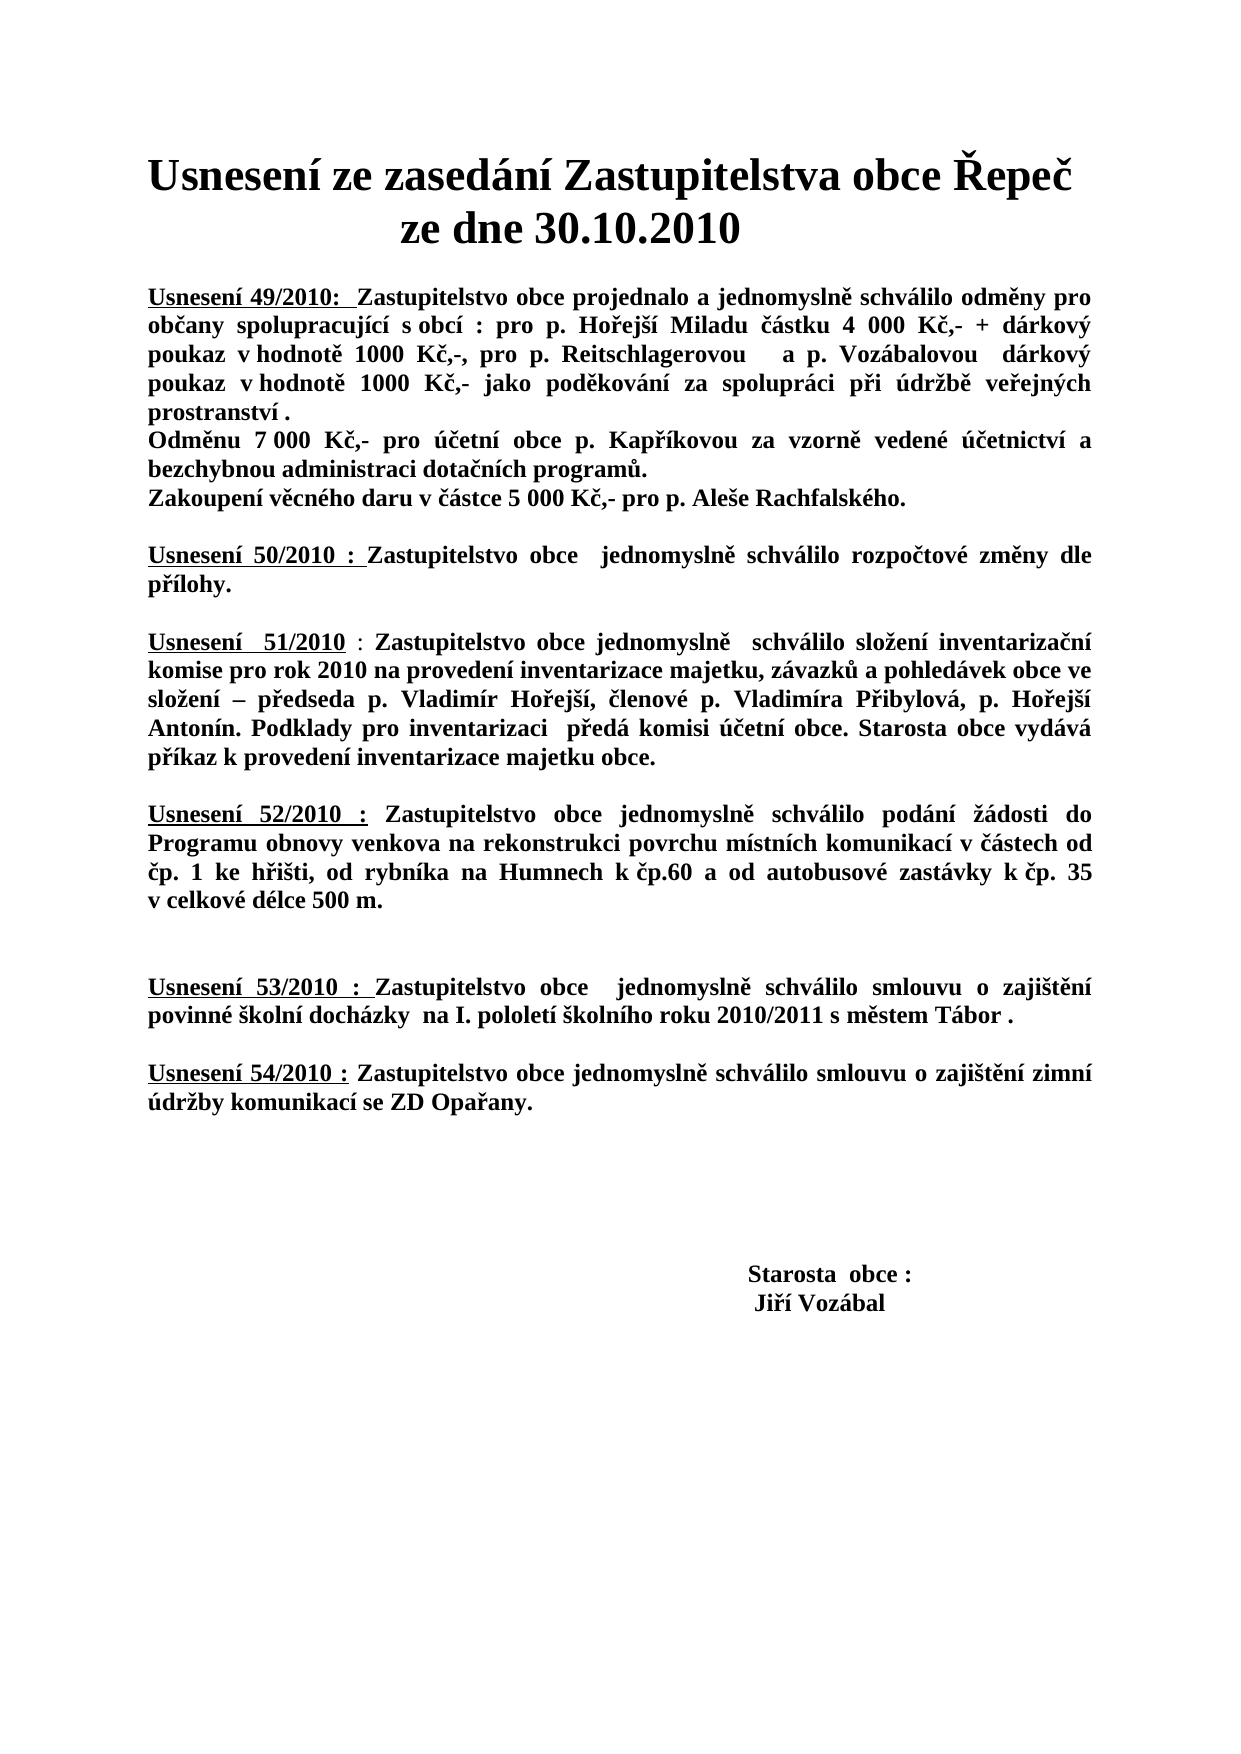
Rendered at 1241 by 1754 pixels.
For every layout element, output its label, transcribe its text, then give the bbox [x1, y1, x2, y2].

text Jiří Vozábal [148, 1288, 1093, 1317]
text Usnesení 53/2010 : Zastupitelstvo obce jednomyslně schválilo smlouvu o zajištění povinné školní docházky na I. pololetí školního roku 2010/2011 s městem Tábor . [148, 972, 1093, 1029]
text Usnesení ze zasedání Zastupitelstva obce Řepeč [148, 148, 1093, 200]
text ze dne 30.10.2010 [148, 200, 1093, 253]
text Usnesení 51/2010 : Zastupitelstvo obce jednomyslně schválilo složení inventarizační komise pro rok 2010 na provedení inventarizace majetku, závazků a pohledávek obce ve složení – předseda p. Vladimír Hořejší, členové p. Vladimíra Přibylová, p. Hořejší Antonín. Podklady pro inventarizaci předá komisi účetní obce. Starosta obce vydává příkaz k provedení inventarizace majetku obce. [148, 627, 1093, 771]
text Starosta obce : [148, 1259, 1093, 1288]
text Zakoupení věcného daru v částce 5 000 Kč,- pro p. Aleše Rachfalského. [148, 483, 1093, 512]
text Usnesení 54/2010 : Zastupitelstvo obce jednomyslně schválilo smlouvu o zajištění zimní údržby komunikací se ZD Opařany. [148, 1058, 1093, 1116]
text Usnesení 50/2010 : Zastupitelstvo obce jednomyslně schválilo rozpočtové změny dle přílohy. [148, 541, 1093, 598]
text Usnesení 52/2010 : Zastupitelstvo obce jednomyslně schválilo podání žádosti do Programu obnovy venkova na rekonstrukci povrchu místních komunikací v částech od čp. 1 ke hřišti, od rybníka na Humnech k čp.60 a od autobusové zastávky k čp. 35 v celkové délce 500 m. [148, 799, 1093, 914]
text Usnesení 49/2010: Zastupitelstvo obce projednalo a jednomyslně schválilo odměny pro občany spolupracující s obcí : pro p. Hořejší Miladu částku 4 000 Kč,- + dárkový poukaz v hodnotě 1000 Kč,-, pro p. Reitschlagerovou a p. Vozábalovou dárkový poukaz v hodnotě 1000 Kč,- jako poděkování za spolupráci při údržbě veřejných prostranství . [148, 282, 1093, 426]
text Odměnu 7 000 Kč,- pro účetní obce p. Kapříkovou za vzorně vedené účetnictví a bezchybnou administraci dotačních programů. [148, 426, 1093, 483]
